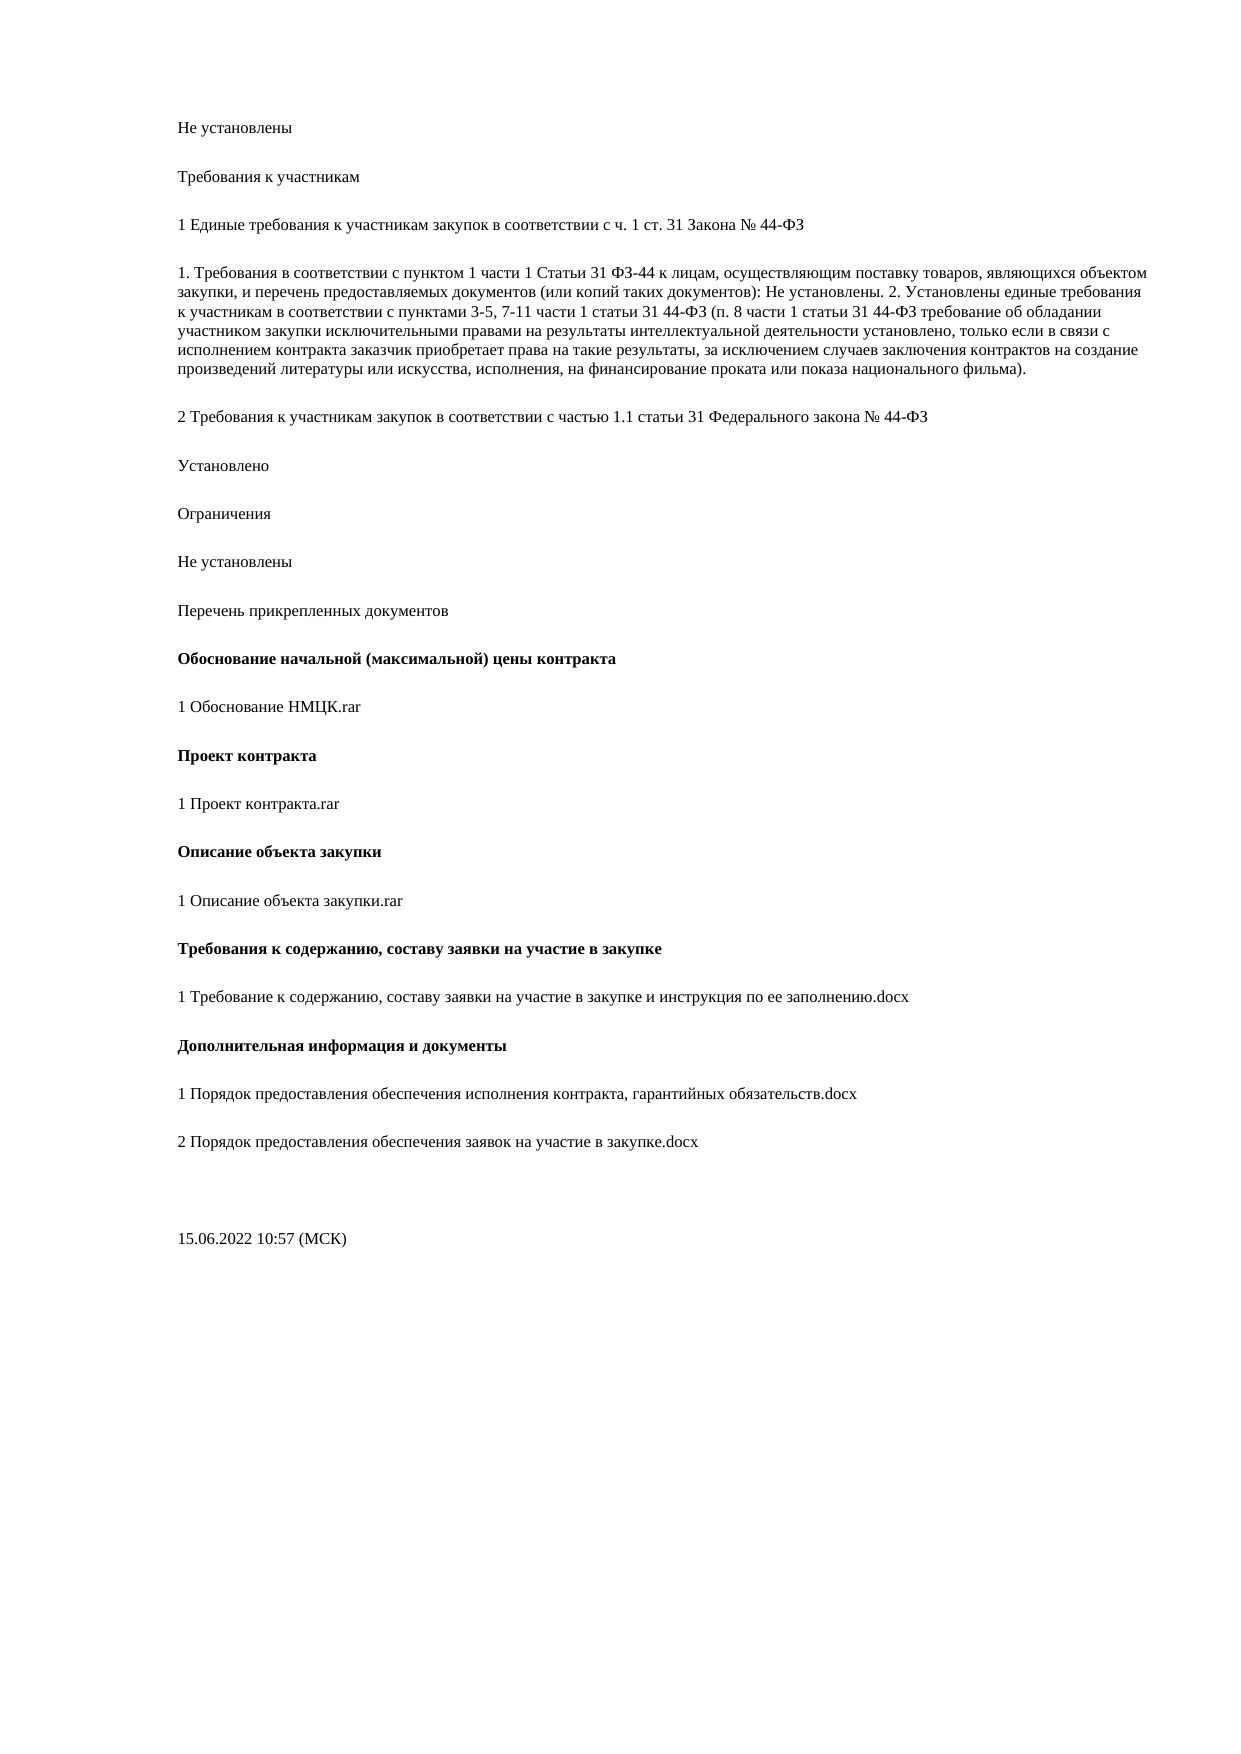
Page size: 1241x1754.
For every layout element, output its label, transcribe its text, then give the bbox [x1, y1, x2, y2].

text Требования к содержанию, составу заявки на участие в закупке [177, 939, 1152, 958]
text 1. Требования в соответствии с пунктом 1 части 1 Статьи 31 ФЗ-44 к лицам, осуществляющим поставку товаров, являющихся объектом закупки, и перечень предоставляемых документов (или копий таких документов): Не установлены. 2. Установлены единые требования к участникам в соответствии с пунктами 3-5, 7-11 части 1 статьи 31 44-ФЗ (п. 8 части 1 статьи 31 44-ФЗ требование об обладании участником закупки исключительными правами на результаты интеллектуальной деятельности установлено, только если в связи с исполнением контракта заказчик приобретает права на такие результаты, за исключением случаев заключения контрактов на создание произведений литературы или искусства, исполнения, на финансирование проката или показа национального фильма). [177, 263, 1152, 378]
text Дополнительная информация и документы [177, 1036, 1152, 1055]
text Требования к участникам [177, 166, 1152, 186]
text 1 Обоснование НМЦК.rar [177, 697, 1152, 716]
text Ограничения [177, 504, 1152, 523]
text 1 Порядок предоставления обеспечения исполнения контракта, гарантийных обязательств.docx [177, 1084, 1152, 1103]
text 15.06.2022 10:57 (МСК) [177, 1229, 1152, 1248]
text 1 Проект контракта.rar [177, 794, 1152, 813]
text Проект контракта [177, 746, 1152, 765]
text 2 Требования к участникам закупок в соответствии с частью 1.1 статьи 31 Федерального закона № 44-ФЗ [177, 407, 1152, 426]
text 1 Требование к содержанию, составу заявки на участие в закупке и инструкция по ее заполнению.docx [177, 987, 1152, 1006]
text Обоснование начальной (максимальной) цены контракта [177, 649, 1152, 668]
text Установлено [177, 456, 1152, 475]
text Перечень прикрепленных документов [177, 601, 1152, 620]
text Описание объекта закупки [177, 842, 1152, 861]
text Не установлены [177, 118, 1152, 137]
text Не установлены [177, 552, 1152, 571]
text 1 Описание объекта закупки.rar [177, 891, 1152, 910]
text 2 Порядок предоставления обеспечения заявок на участие в закупке.docx [177, 1132, 1152, 1151]
text 1 Единые требования к участникам закупок в соответствии с ч. 1 ст. 31 Закона № 44-ФЗ [177, 215, 1152, 234]
